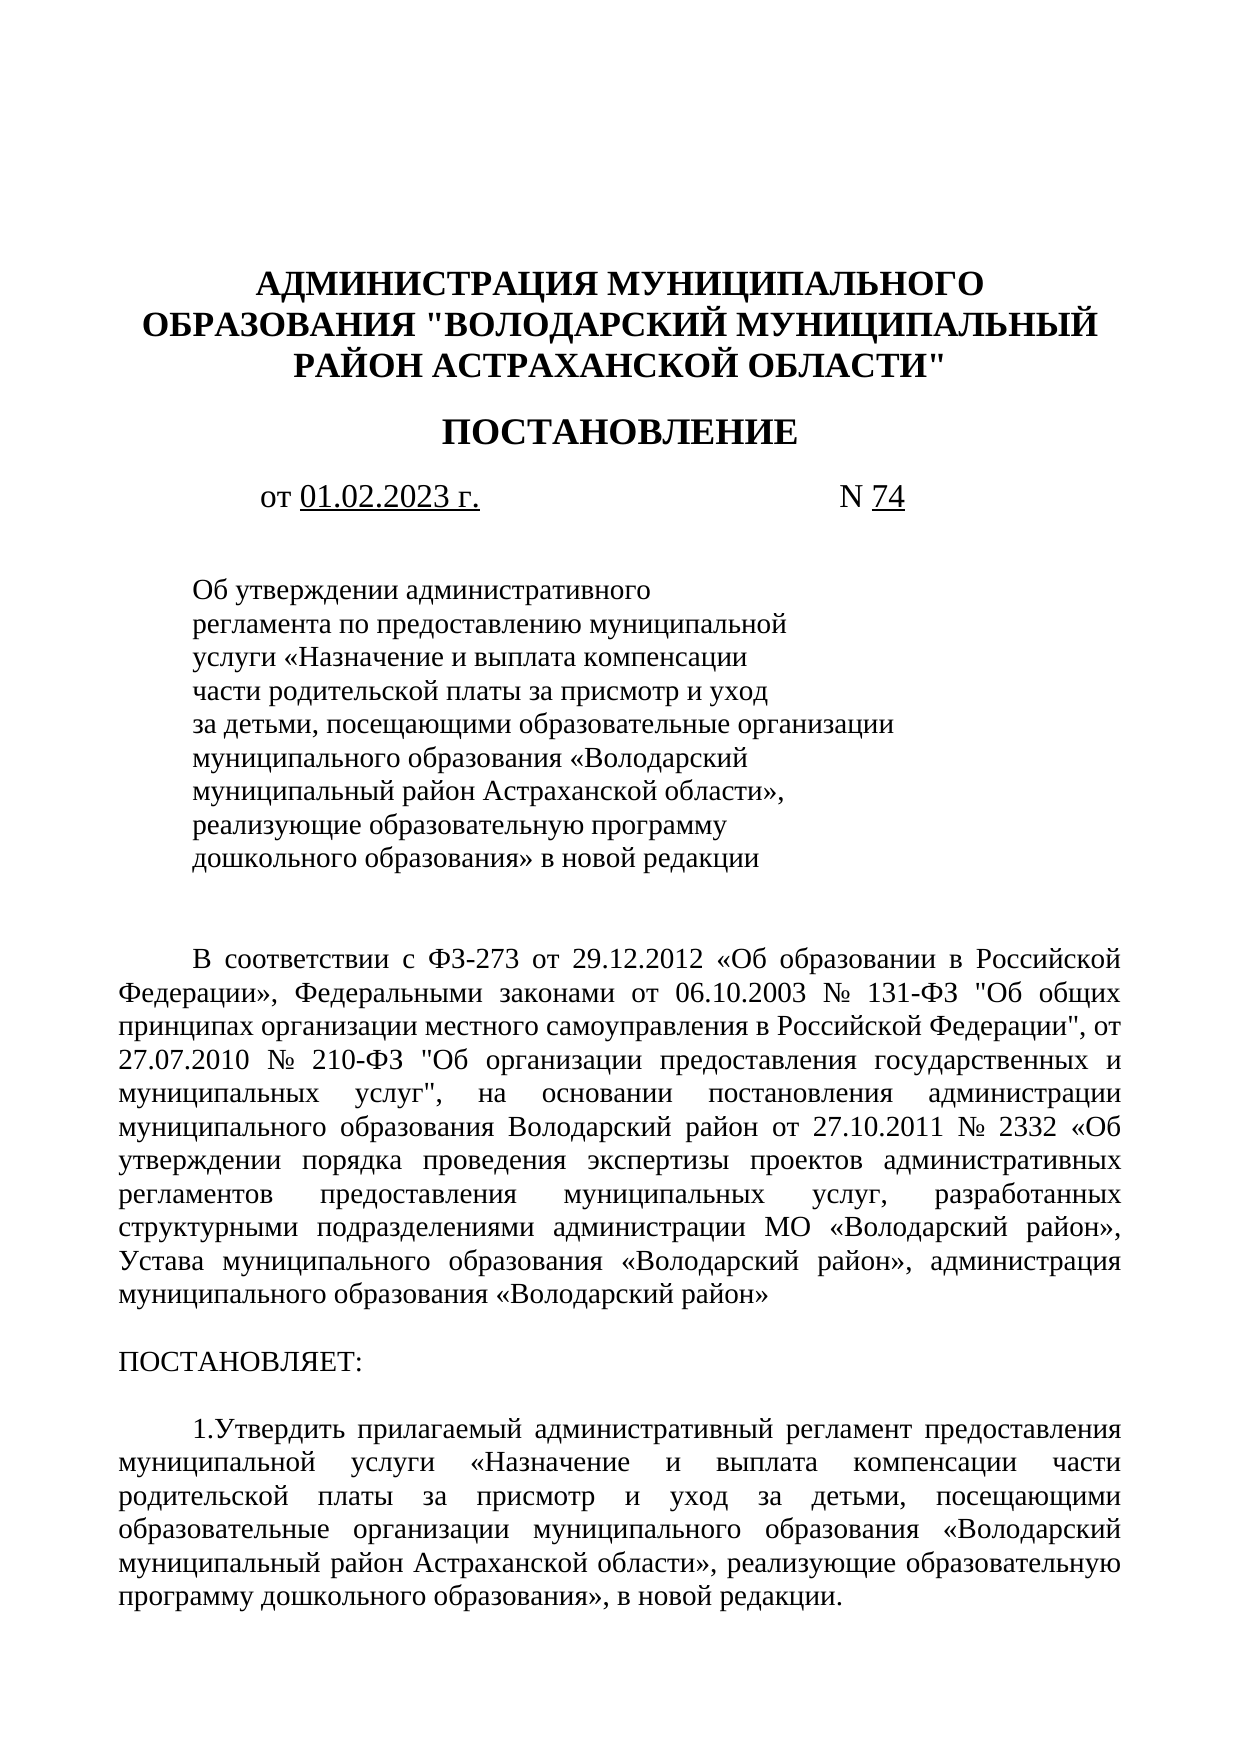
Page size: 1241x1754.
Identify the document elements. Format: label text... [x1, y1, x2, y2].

text ПОСТАНОВЛЯЕТ: [118, 1344, 1122, 1377]
text Об утверждении административного [118, 572, 1122, 606]
text услуги «Назначение и выплата компенсации [118, 639, 1122, 673]
text дошкольного образования» в новой редакции [118, 841, 1122, 874]
text муниципального образования «Володарский [118, 740, 1122, 773]
text АДМИНИСТРАЦИЯ МУНИЦИПАЛЬНОГО ОБРАЗОВАНИЯ "ВОЛОДАРСКИЙ МУНИЦИПАЛЬНЫЙ РАЙОН АСТРАХАНСКОЙ ОБЛАСТИ" [118, 262, 1122, 385]
text реализующие образовательную программу [118, 807, 1122, 841]
text регламента по предоставлению муниципальной [118, 606, 1122, 639]
table_header N 74 [622, 476, 1122, 514]
text В соответствии с ФЗ-273 от 29.12.2012 «Об образовании в Российской Федерации», Федеральными законами от 06.10.2003 № 131-ФЗ "Об общих принципах организации местного самоуправления в Российской Федерации", от 27.07.2010 № 210-ФЗ "Об организации предоставления государственных и муниципальных услуг", на основании постановления администрации муниципального образования Володарский район от 27.10.2011 № 2332 «Об утверждении порядка проведения экспертизы проектов административных регламентов предоставления муниципальных услуг, разработанных структурными подразделениями администрации МО «Володарский район», Устава муниципального образования «Володарский район», администрация муниципального образования «Володарский район» [118, 941, 1122, 1310]
table_header от 01.02.2023 г. [118, 476, 622, 514]
text части родительской платы за присмотр и уход [118, 673, 1122, 706]
text муниципальный район Астраханской области», [118, 773, 1122, 807]
text 1.Утвердить прилагаемый административный регламент предоставления муниципальной услуги «Назначение и выплата компенсации части родительской платы за присмотр и уход за детьми, посещающими образовательные организации муниципального образования «Володарский муниципальный район Астраханской области», реализующие образовательную программу дошкольного образования», в новой редакции. [118, 1411, 1122, 1612]
text за детьми, посещающими образовательные организации [118, 706, 1122, 740]
text ПОСТАНОВЛЕНИЕ [118, 409, 1122, 452]
